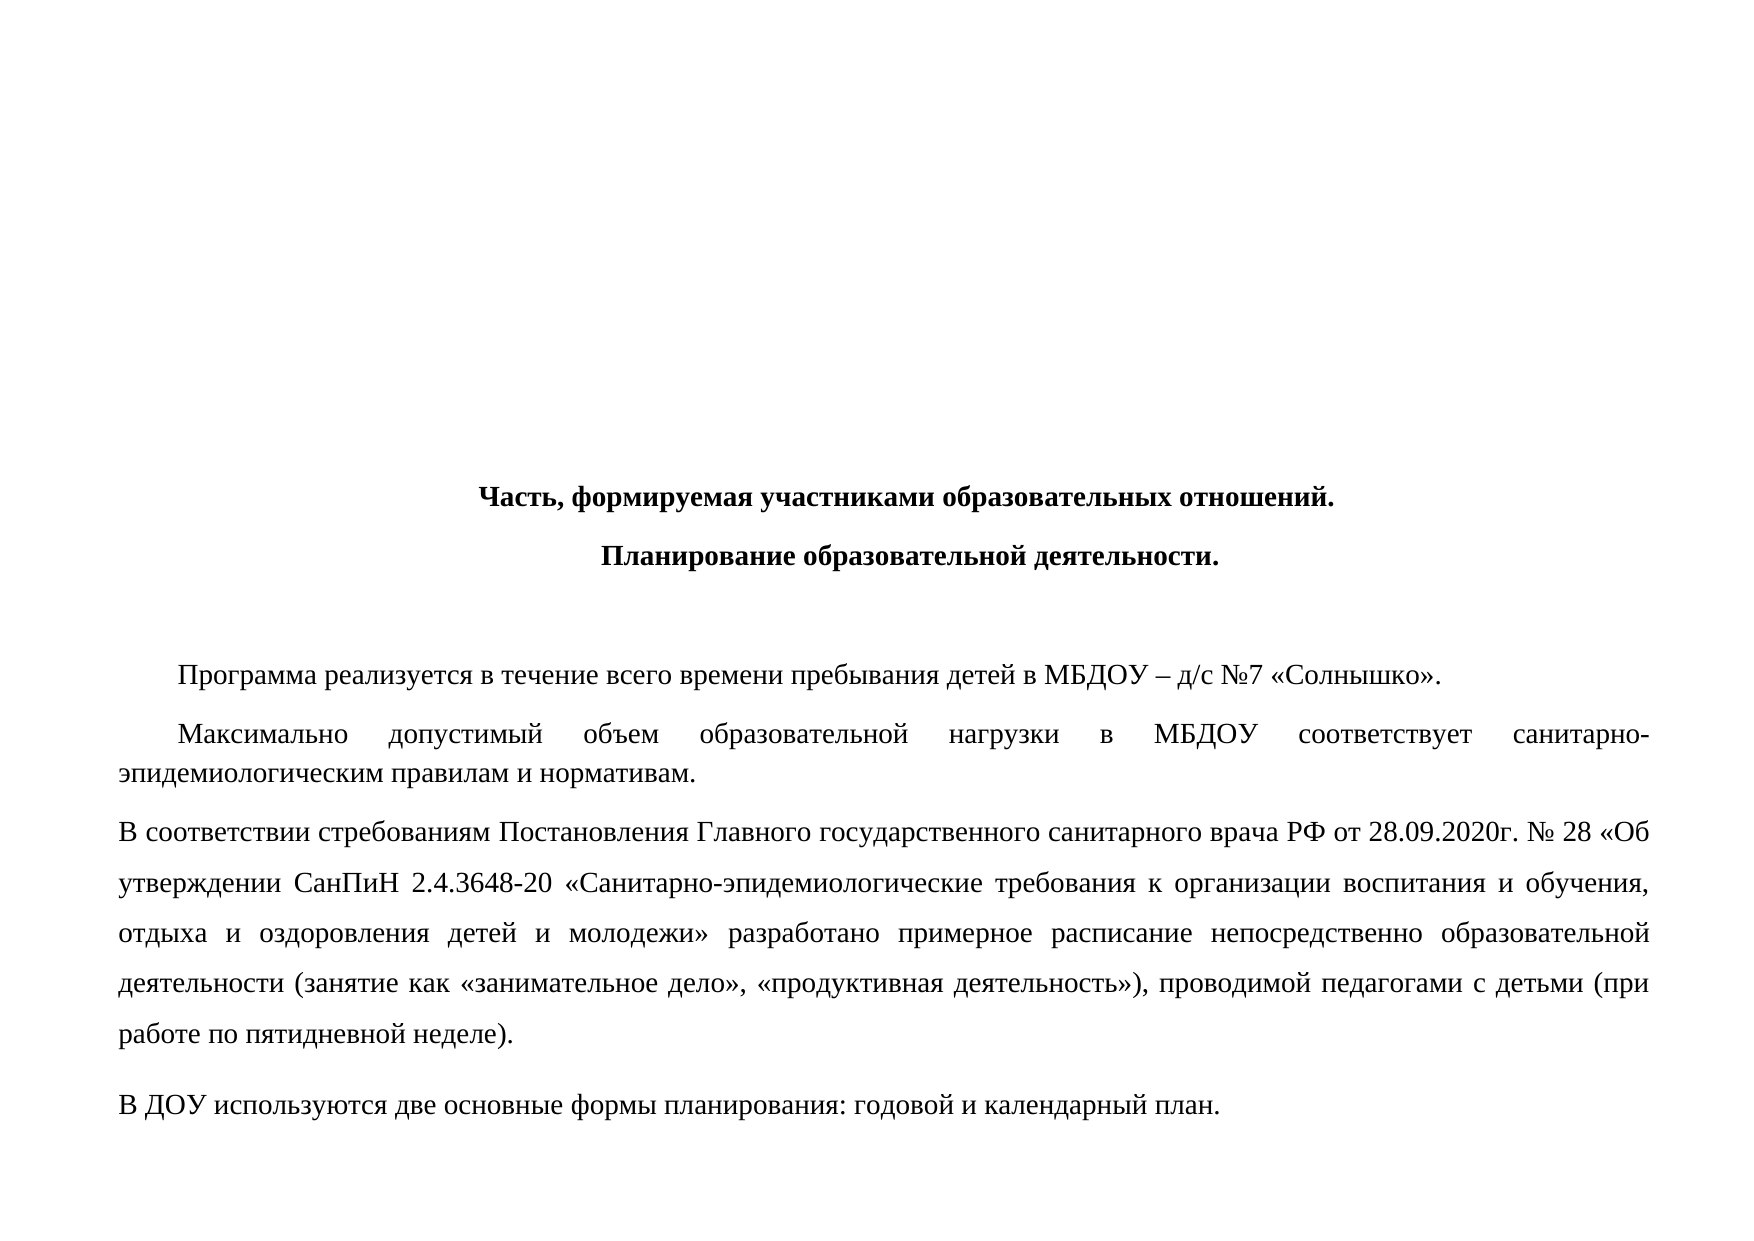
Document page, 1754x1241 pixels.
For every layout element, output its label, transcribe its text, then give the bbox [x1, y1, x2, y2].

text В ДОУ используются две основные формы планирования: годовой и календарный план. [118, 1087, 1636, 1120]
text В соответствии стребованиям Постановления Главного государственного санитарного врача РФ от 28.09.2020г. № 28 «Об утверждении СанПиН 2.4.3648-20 «Санитарно-эпидемиологические требования к организации воспитания и обучения, отдыха и оздоровления детей и молодежи» разработано примерное расписание непосредственно образовательной деятельности (занятие как «занимательное дело», «продуктивная деятельность»), проводимой педагогами с детьми (при работе по пятидневной неделе). [118, 814, 1651, 1049]
text Планирование образовательной деятельности. [177, 538, 1636, 572]
text Максимально допустимый объем образовательной нагрузки в МБДОУ соответствует санитарно-эпидемиологическим правилам и нормативам. [118, 717, 1651, 789]
text Программа реализуется в течение всего времени пребывания детей в МБДОУ – д/с №7 «Солнышко». [118, 657, 1651, 691]
text Часть, формируемая участниками образовательных отношений. [177, 479, 1636, 513]
